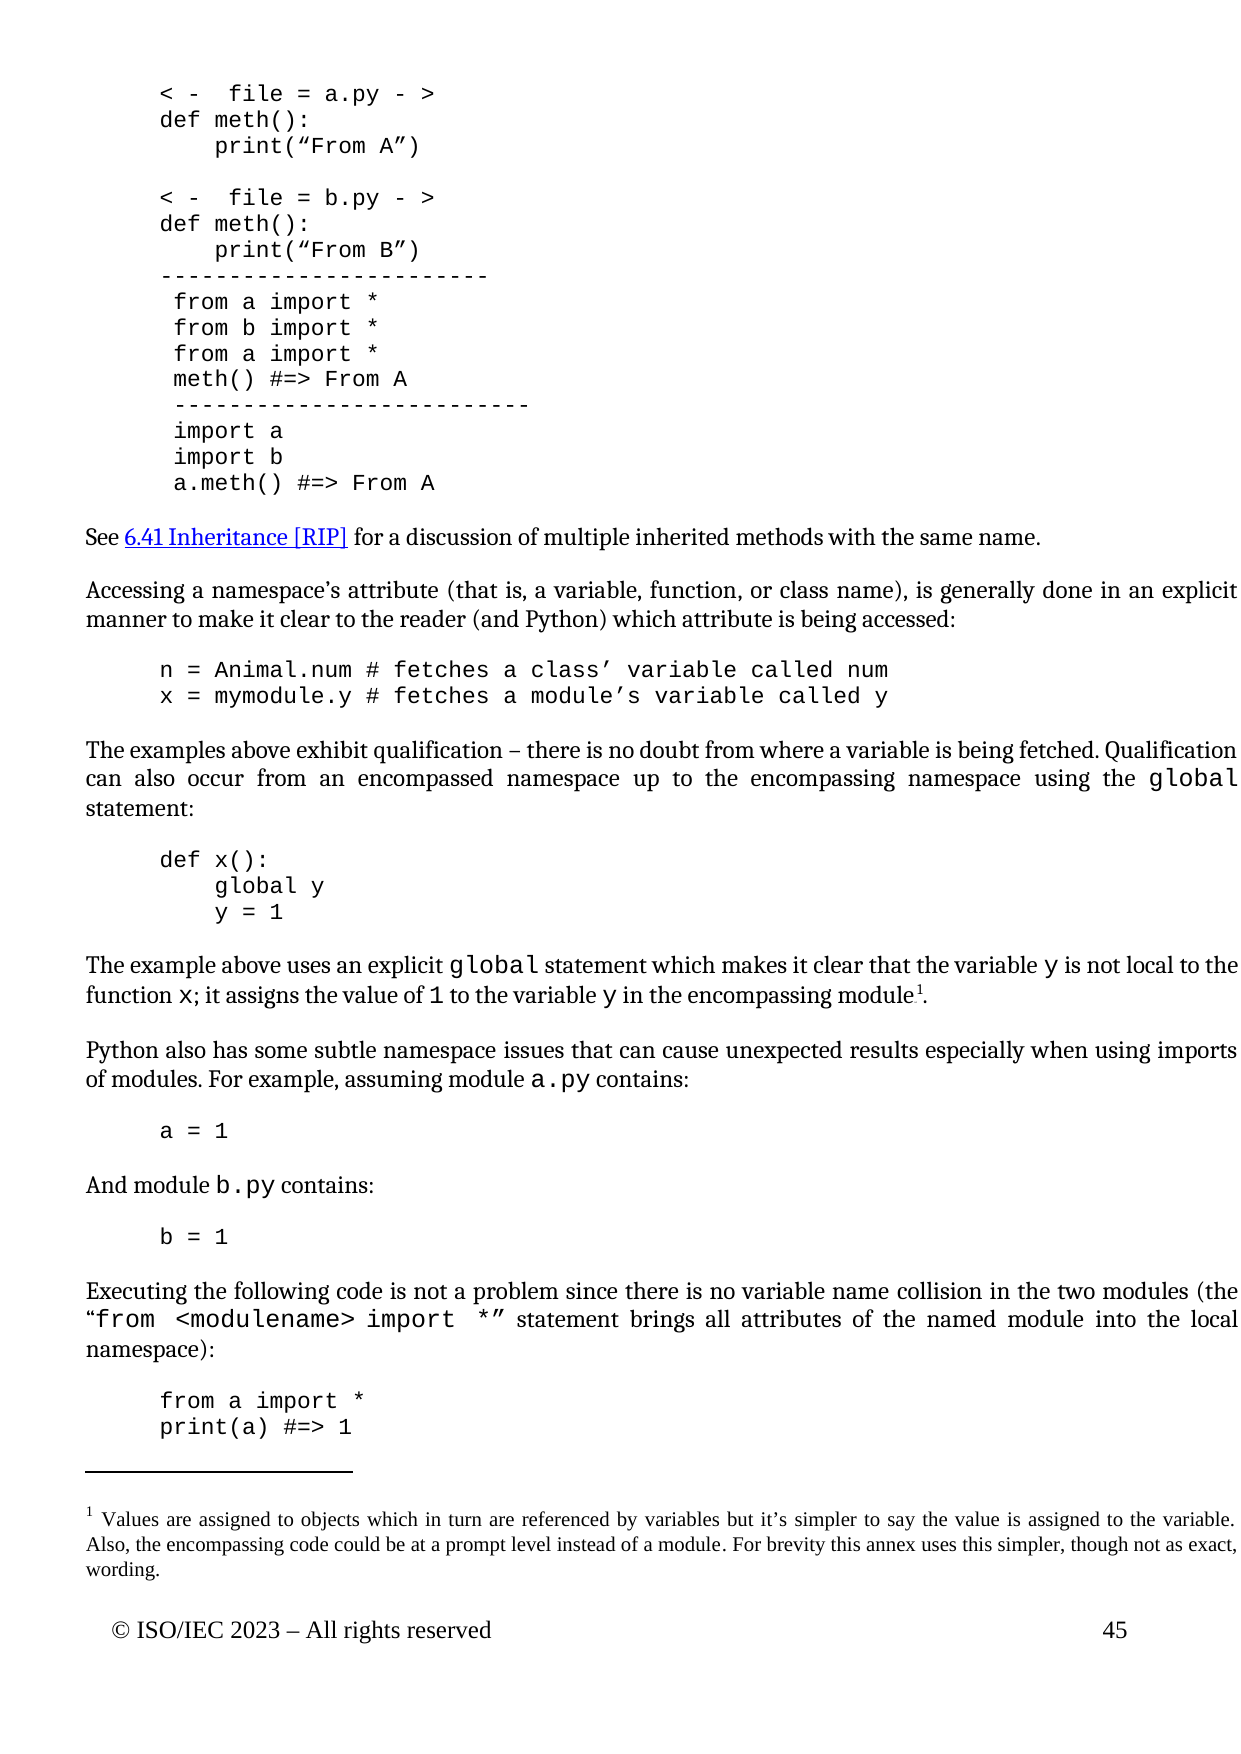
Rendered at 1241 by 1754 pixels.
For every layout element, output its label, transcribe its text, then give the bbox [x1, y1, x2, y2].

text < - file = b.py - > [86, 186, 1148, 212]
text global y [86, 874, 1148, 900]
text def x(): [86, 848, 1148, 874]
text from a import * [86, 1389, 1148, 1415]
text def meth(): [86, 108, 1148, 134]
text See 6.41 Inheritance [RIP] for a discussion of multiple inherited methods with the same name. [86, 522, 1238, 551]
text And module b.py contains: [86, 1171, 1238, 1201]
text meth() #=> From A [86, 368, 1148, 394]
text b = 1 [86, 1226, 1148, 1252]
text print(“From B”) [86, 238, 1148, 264]
text < - file = a.py - > [86, 82, 1148, 108]
text print(“From A”) [86, 134, 1148, 160]
text ------------------------ [86, 264, 1148, 290]
text print(a) #=> 1 [86, 1415, 1148, 1441]
text x = mymodule.y # fetches a module’s variable called y [86, 685, 1148, 711]
text Accessing a namespace’s attribute (that is, a variable, function, or class name), is generally done in an explicit manner to make it clear to the reader (and Python) which attribute is being accessed: [86, 576, 1238, 634]
text from b import * [86, 316, 1148, 342]
text def meth(): [86, 212, 1148, 238]
text a.meth() #=> From A [86, 472, 1148, 497]
text a = 1 [86, 1120, 1148, 1146]
text y = 1 [86, 900, 1148, 926]
text from a import * [86, 342, 1148, 368]
text import b [86, 446, 1148, 472]
text n = Animal.num # fetches a class’ variable called num [86, 659, 1148, 685]
text import a [86, 420, 1148, 446]
text The examples above exhibit qualification – there is no doubt from where a variable is being fetched. Qualification can also occur from an encompassed namespace up to the encompassing namespace using the global statement: [86, 736, 1238, 823]
text Python also has some subtle namespace issues that can cause unexpected results especially when using imports of modules. For example, assuming module a.py contains: [86, 1036, 1238, 1095]
text Executing the following code is not a problem since there is no variable name collision in the two modules (the “from <modulename> import *” statement brings all attributes of the named module into the local namespace): [86, 1277, 1238, 1364]
text from a import * [86, 290, 1148, 316]
text The example above uses an explicit global statement which makes it clear that the variable y is not local to the function x; it assigns the value of 1 to the variable y in the encompassing module14F. [86, 951, 1238, 1011]
text -------------------------- [86, 394, 1148, 420]
